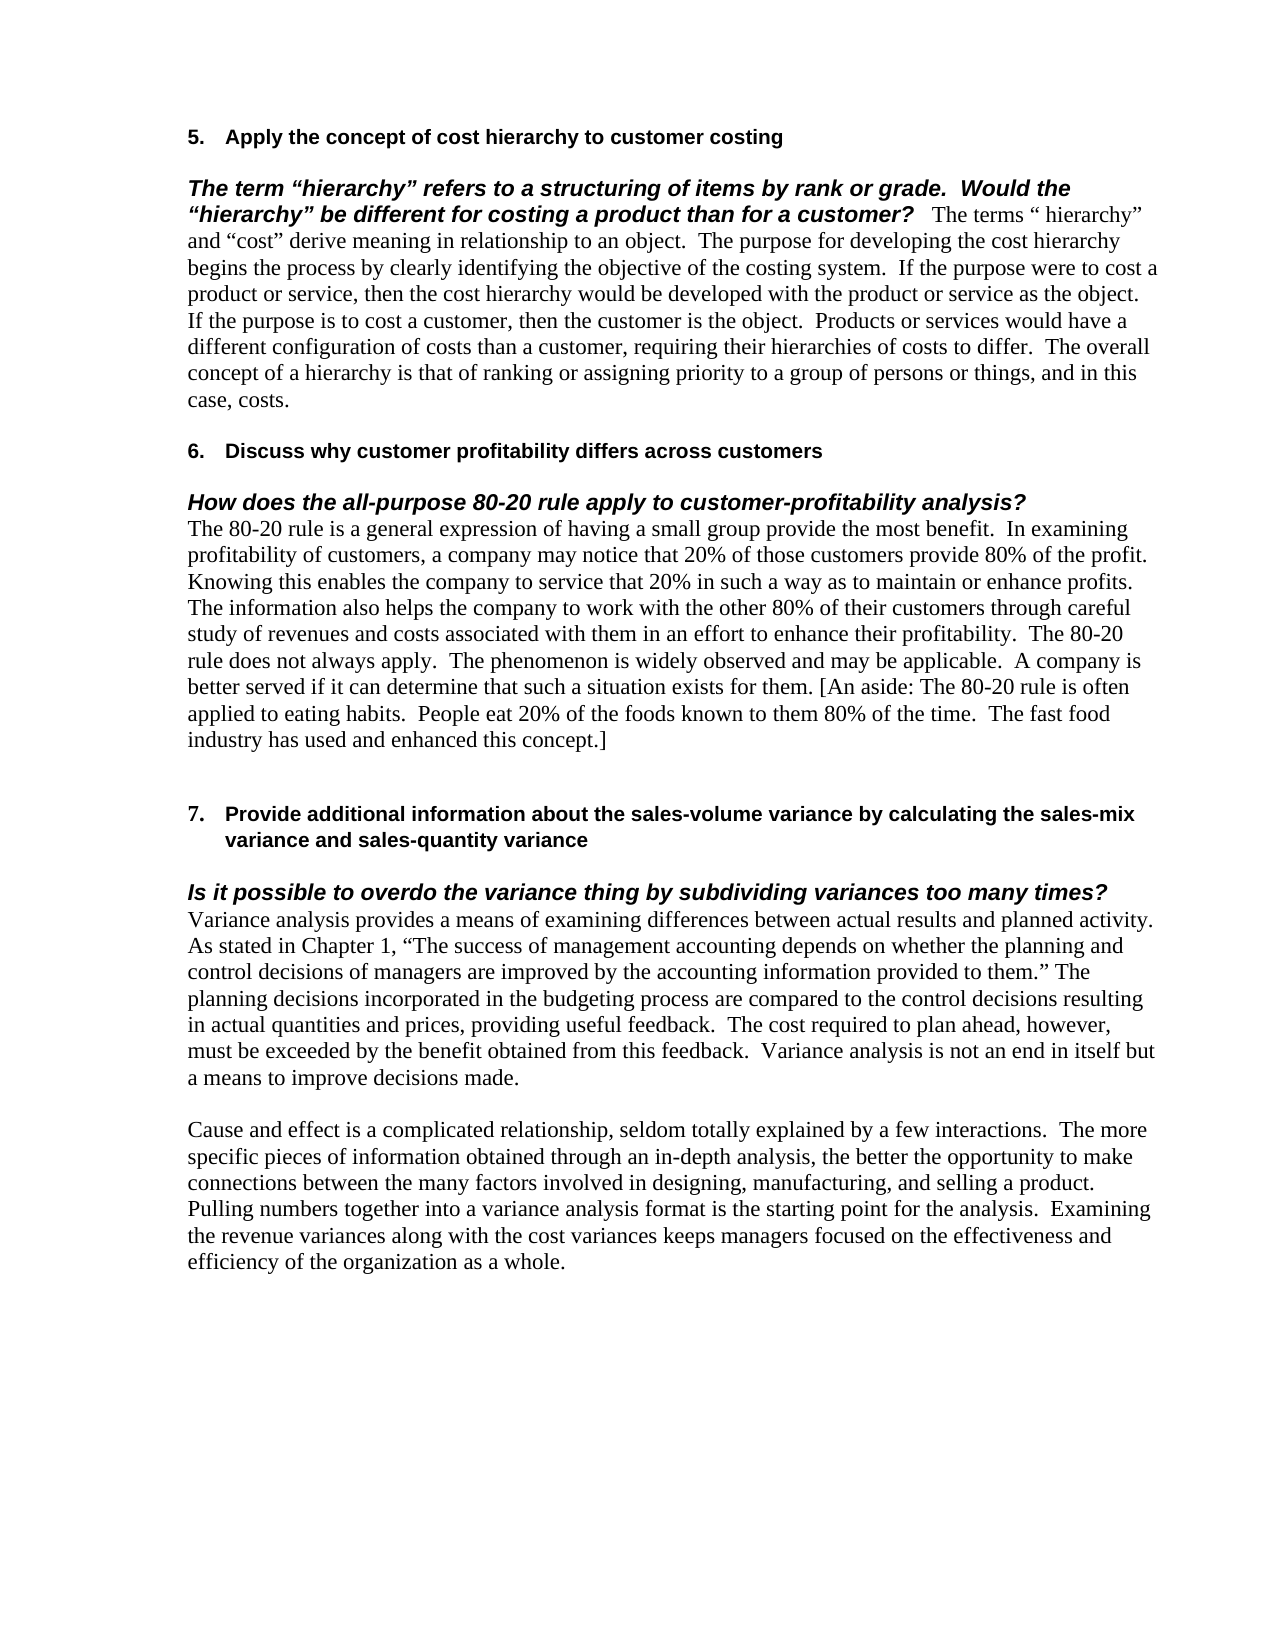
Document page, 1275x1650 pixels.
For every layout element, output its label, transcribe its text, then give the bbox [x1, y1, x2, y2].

text The term “hierarchy” refers to a structuring of items by rank or grade. Would the “hierarchy” be different for costing a product than for a customer? The terms “ hierarchy” and “cost” derive meaning in relationship to an object. The purpose for developing the cost hierarchy begins the process by clearly identifying the objective of the costing system. If the purpose were to cost a product or service, then the cost hierarchy would be developed with the product or service as the object. If the purpose is to cost a customer, then the customer is the object. Products or services would have a different configuration of costs than a customer, requiring their hierarchies of costs to differ. The overall concept of a hierarchy is that of ranking or assigning priority to a group of persons or things, and in this case, costs. [187, 175, 1162, 412]
text Variance analysis provides a means of examining differences between actual results and planned activity. As stated in Chapter 1, “The success of management accounting depends on whether the planning and control decisions of managers are improved by the accounting information provided to them.” The planning decisions incorporated in the budgeting process are compared to the control decisions resulting in actual quantities and prices, providing useful feedback. The cost required to plan ahead, however, must be exceeded by the benefit obtained from this feedback. Variance analysis is not an end in itself but a means to improve decisions made. [187, 906, 1162, 1090]
list Discuss why customer profitability differs across customers [187, 438, 1162, 462]
list Provide additional information about the sales-volume variance by calculating the sales-mix variance and sales-quantity variance [187, 800, 1162, 853]
list Apply the concept of cost hierarchy to customer costing [187, 124, 1162, 148]
text The 80-20 rule is a general expression of having a small group provide the most benefit. In examining profitability of customers, a company may notice that 20% of those customers provide 80% of the profit. Knowing this enables the company to service that 20% in such a way as to maintain or enhance profits. The information also helps the company to work with the other 80% of their customers through careful study of revenues and costs associated with them in an effort to enhance their profitability. The 80-20 rule does not always apply. The phenomenon is widely observed and may be applicable. A company is better served if it can determine that such a situation exists for them. [An aside: The 80-20 rule is often applied to eating habits. People eat 20% of the foods known to them 80% of the time. The fast food industry has used and enhanced this concept.] [187, 515, 1162, 752]
text Is it possible to overdo the variance thing by subdividing variances too many times? [187, 879, 1162, 906]
text How does the all-purpose 80-20 rule apply to customer-profitability analysis? [187, 489, 1162, 515]
text Cause and effect is a complicated relationship, seldom totally explained by a few interactions. The more specific pieces of information obtained through an in-depth analysis, the better the opportunity to make connections between the many factors involved in designing, manufacturing, and selling a product. Pulling numbers together into a variance analysis format is the starting point for the analysis. Examining the revenue variances along with the cost variances keeps managers focused on the effectiveness and efficiency of the organization as a whole. [187, 1116, 1162, 1274]
